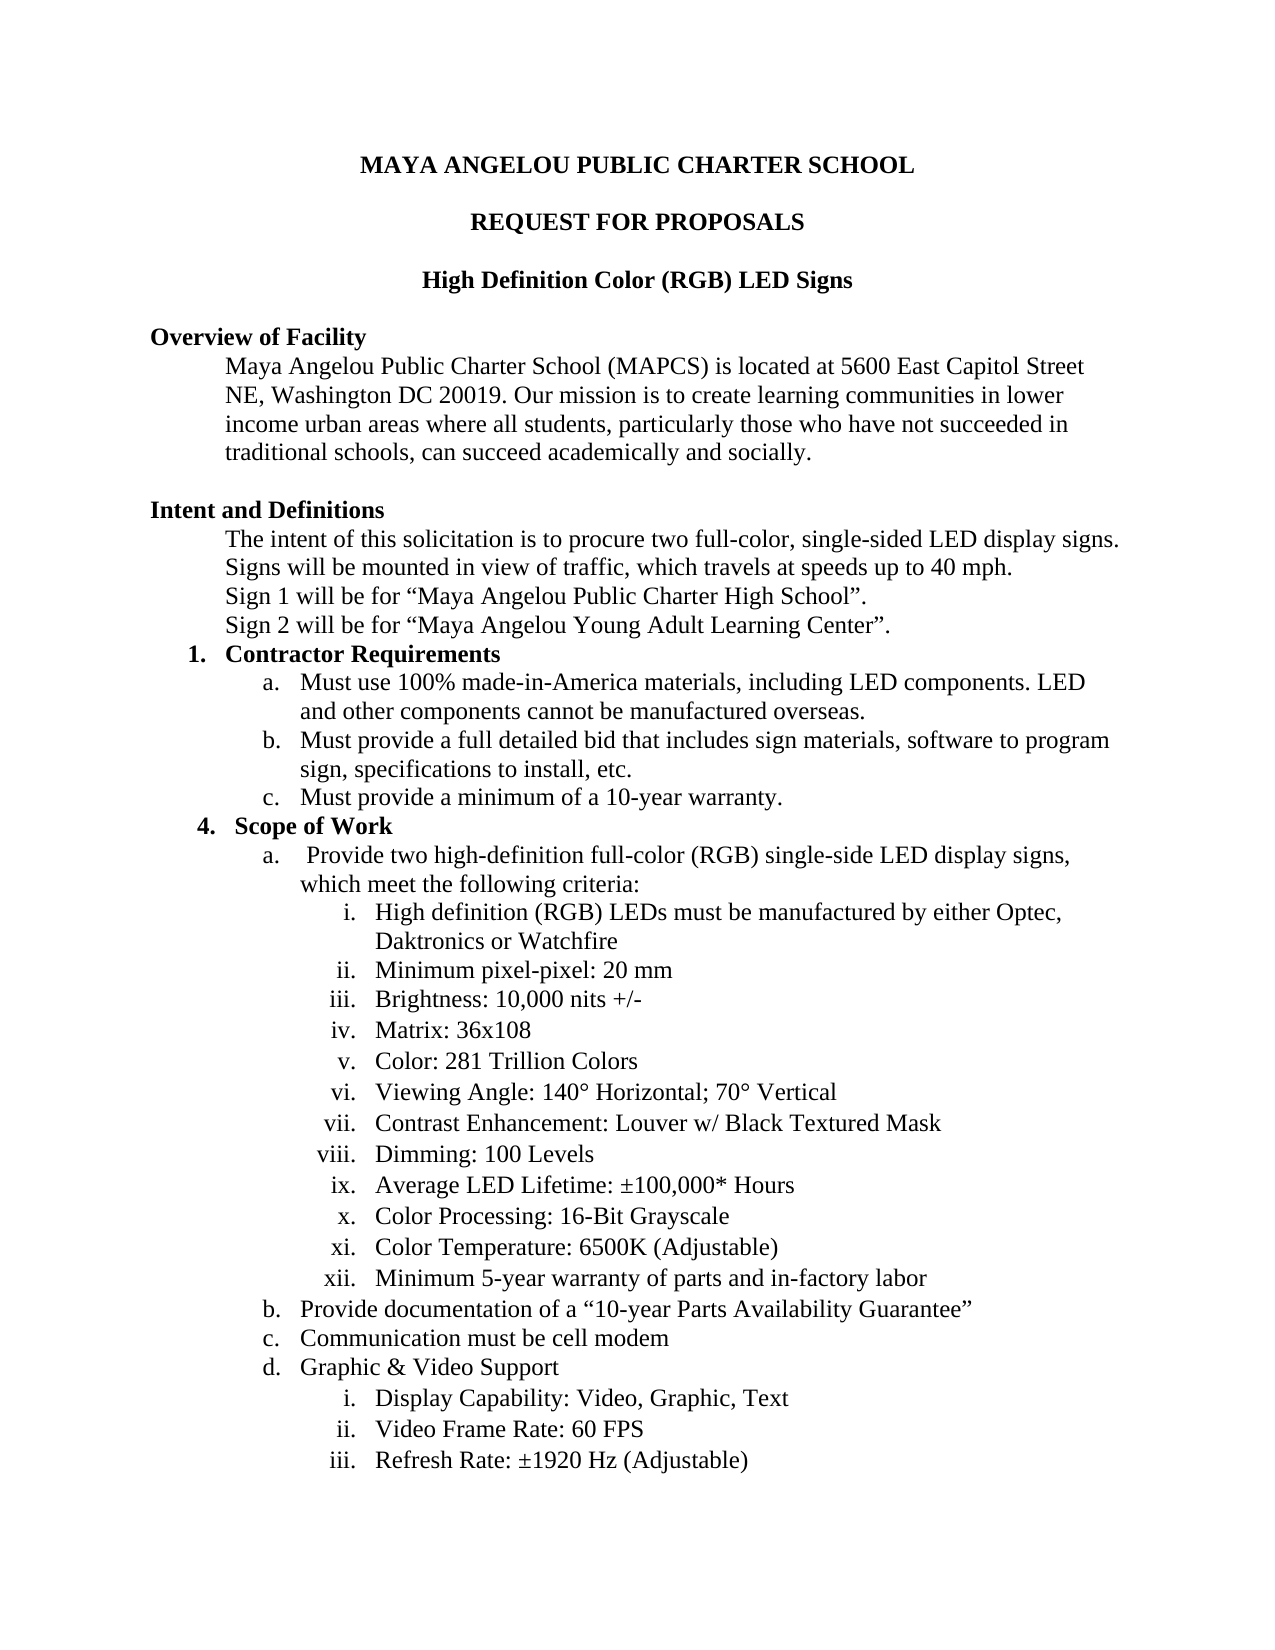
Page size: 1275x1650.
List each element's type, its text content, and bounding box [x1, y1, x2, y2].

list Must use 100% made-in-America materials, including LED components. LED and other components cannot be manufactured overseas. [262, 667, 1125, 725]
list Intent and Definitions [150, 495, 1125, 524]
list Maya Angelou Public Charter School (MAPCS) is located at 5600 East Capitol Street NE, Washington DC 20019. Our mission is to create learning communities in lower income urban areas where all students, particularly those who have not succeeded in traditional schools, can succeed academically and socially. [225, 351, 1125, 466]
list Display Capability: Video, Graphic, Text [356, 1383, 1125, 1411]
list Video Frame Rate: 60 FPS [356, 1414, 1125, 1442]
list Must provide a full detailed bid that includes sign materials, software to program sign, specifications to install, etc. [262, 725, 1125, 782]
list Provide two high-definition full-color (RGB) single-side LED display signs, which meet the following criteria: [262, 840, 1125, 897]
text REQUEST FOR PROPOSALS [150, 207, 1125, 236]
list Matrix: 36x108 [356, 1015, 1125, 1043]
list The intent of this solicitation is to procure two full-color, single-sided LED display signs. Signs will be mounted in view of traffic, which travels at speeds up to 40 mph. [225, 524, 1125, 581]
list Graphic & Video Support [262, 1352, 1125, 1380]
list Minimum 5-year warranty of parts and in-factory labor [356, 1263, 1125, 1292]
list Sign 1 will be for “Maya Angelou Public Charter High School”. [225, 581, 1125, 610]
text High Definition Color (RGB) LED Signs [150, 265, 1125, 294]
list Color: 281 Trillion Colors [356, 1046, 1125, 1074]
list Communication must be cell modem [262, 1323, 1125, 1352]
list Minimum pixel-pixel: 20 mm [356, 955, 1125, 984]
list Refresh Rate: ±1920 Hz (Adjustable) [356, 1445, 1125, 1473]
list Viewing Angle: 140° Horizontal; 70° Vertical [356, 1077, 1125, 1106]
list Overview of Facility [150, 322, 1125, 351]
list Average LED Lifetime: ±100,000* Hours [356, 1170, 1125, 1199]
list Contrast Enhancement: Louver w/ Black Textured Mask [356, 1108, 1125, 1137]
list Provide documentation of a “10-year Parts Availability Guarantee” [262, 1294, 1125, 1323]
list Brightness: 10,000 nits +/- [356, 984, 1125, 1012]
list Dimming: 100 Levels [356, 1139, 1125, 1168]
list High definition (RGB) LEDs must be manufactured by either Optec, Daktronics or Watchfire [356, 897, 1125, 955]
list Scope of Work [197, 811, 1125, 840]
list Contractor Requirements [187, 639, 1125, 667]
list Must provide a minimum of a 10-year warranty. [262, 782, 1125, 811]
list Sign 2 will be for “Maya Angelou Young Adult Learning Center”. [225, 610, 1125, 639]
text MAYA ANGELOU PUBLIC CHARTER SCHOOL [150, 150, 1125, 179]
list Color Temperature: 6500K (Adjustable) [356, 1232, 1125, 1261]
list Color Processing: 16-Bit Grayscale [356, 1201, 1125, 1230]
